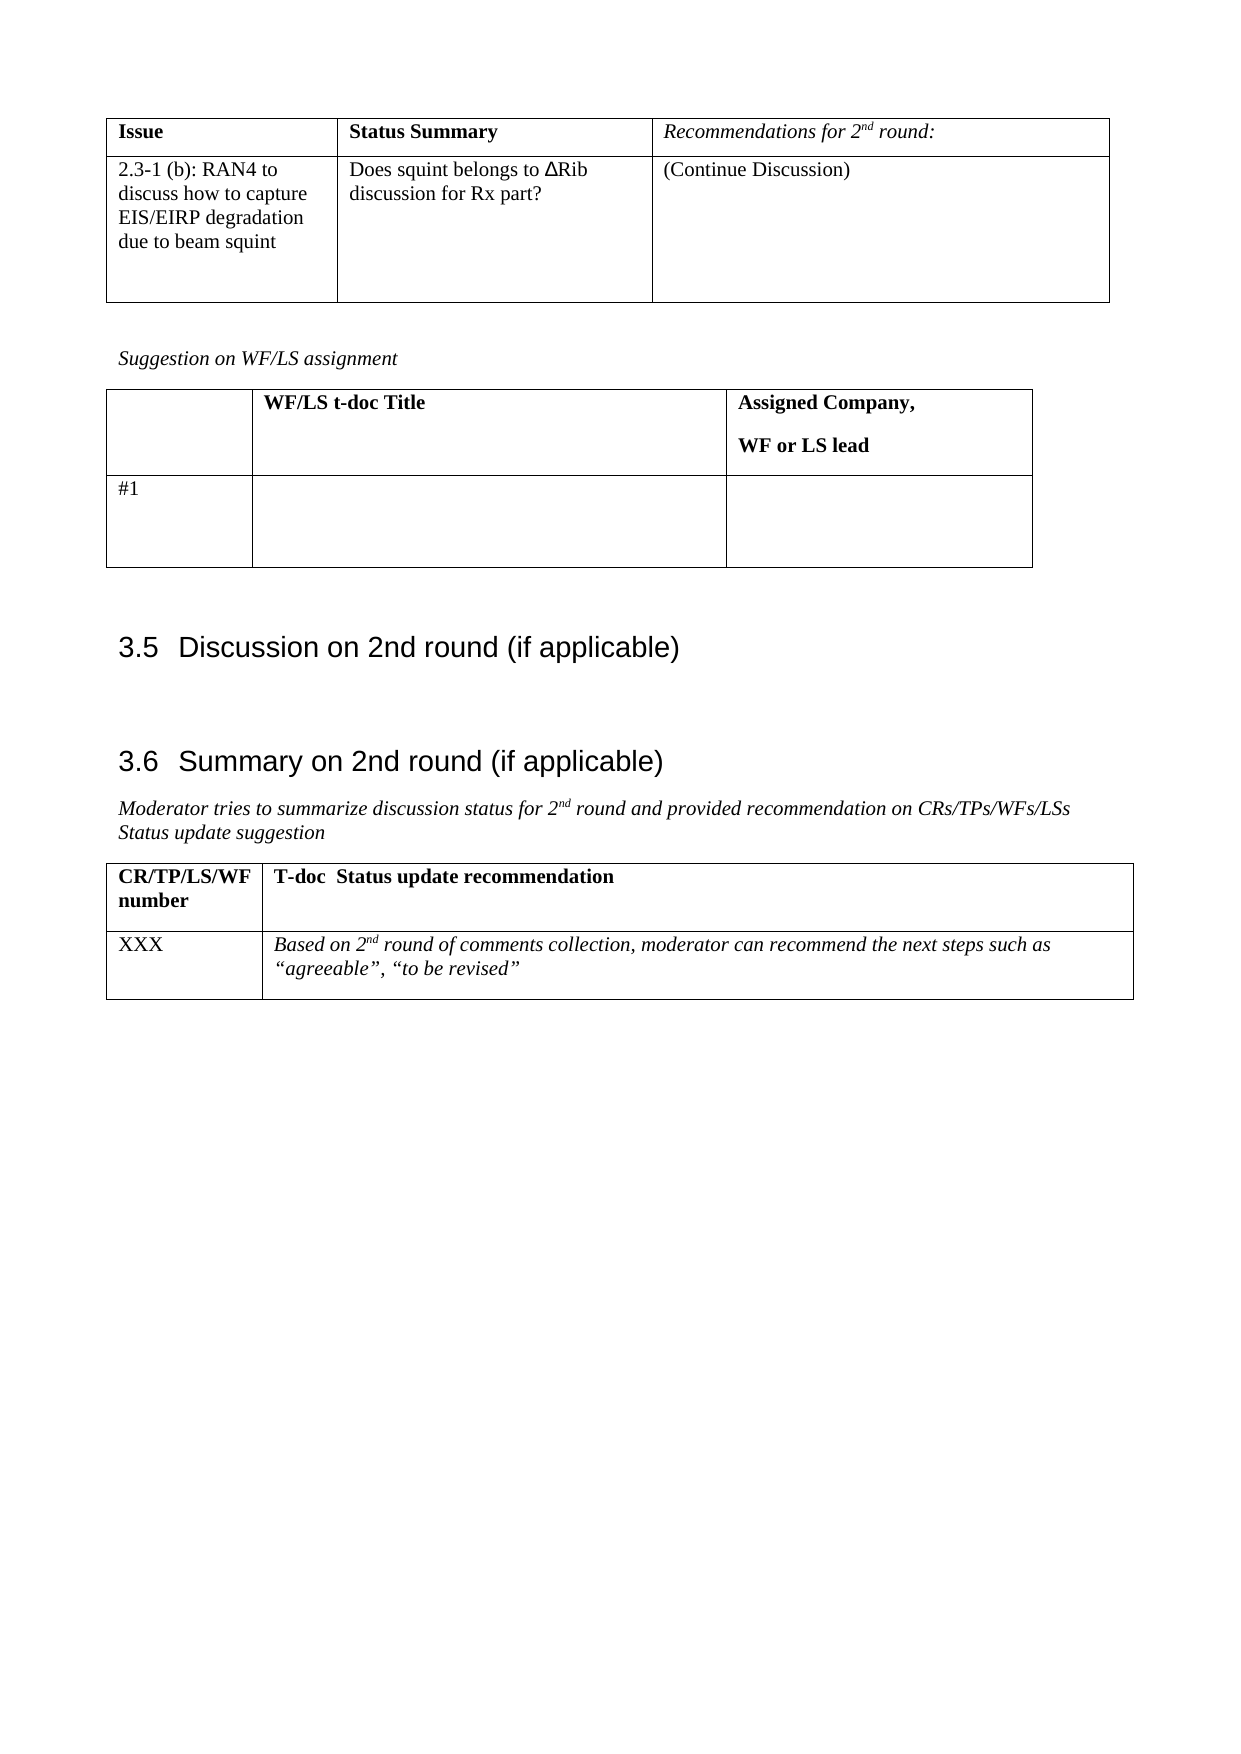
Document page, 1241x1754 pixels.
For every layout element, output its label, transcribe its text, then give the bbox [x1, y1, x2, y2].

table_header T-doc Status update recommendation [263, 864, 1133, 931]
table_header Assigned Company, WF or LS lead [727, 390, 1032, 475]
subtitle Summary on 2nd round (if applicable) [118, 744, 1122, 777]
table_header Recommendations for 2nd round: [653, 119, 1109, 156]
table_cell (Continue Discussion) [653, 157, 1109, 302]
table_header [107, 390, 252, 475]
text Suggestion on WF/LS assignment [118, 346, 1122, 370]
table_cell Does squint belongs to ∆Rib discussion for Rx part? [338, 157, 652, 302]
table_cell [253, 476, 726, 567]
table_header WF/LS t-doc Title [253, 390, 726, 475]
table_cell XXX [107, 932, 262, 999]
table_cell #1 [107, 476, 252, 567]
table_cell 2.3-1 (b): RAN4 to discuss how to capture EIS/EIRP degradation due to beam squint [107, 157, 337, 302]
table_cell [727, 476, 1032, 567]
table_header Issue [107, 119, 337, 156]
table_header CR/TP/LS/WF number [107, 864, 262, 931]
text Moderator tries to summarize discussion status for 2nd round and provided recommendation on CRs/TPs/WFs/LSs Status update suggestion [118, 796, 1122, 844]
table_cell Based on 2nd round of comments collection, moderator can recommend the next steps such as “agreeable”, “to be revised” [263, 932, 1133, 999]
subtitle Discussion on 2nd round (if applicable) [118, 630, 1122, 663]
table_header Status Summary [338, 119, 652, 156]
